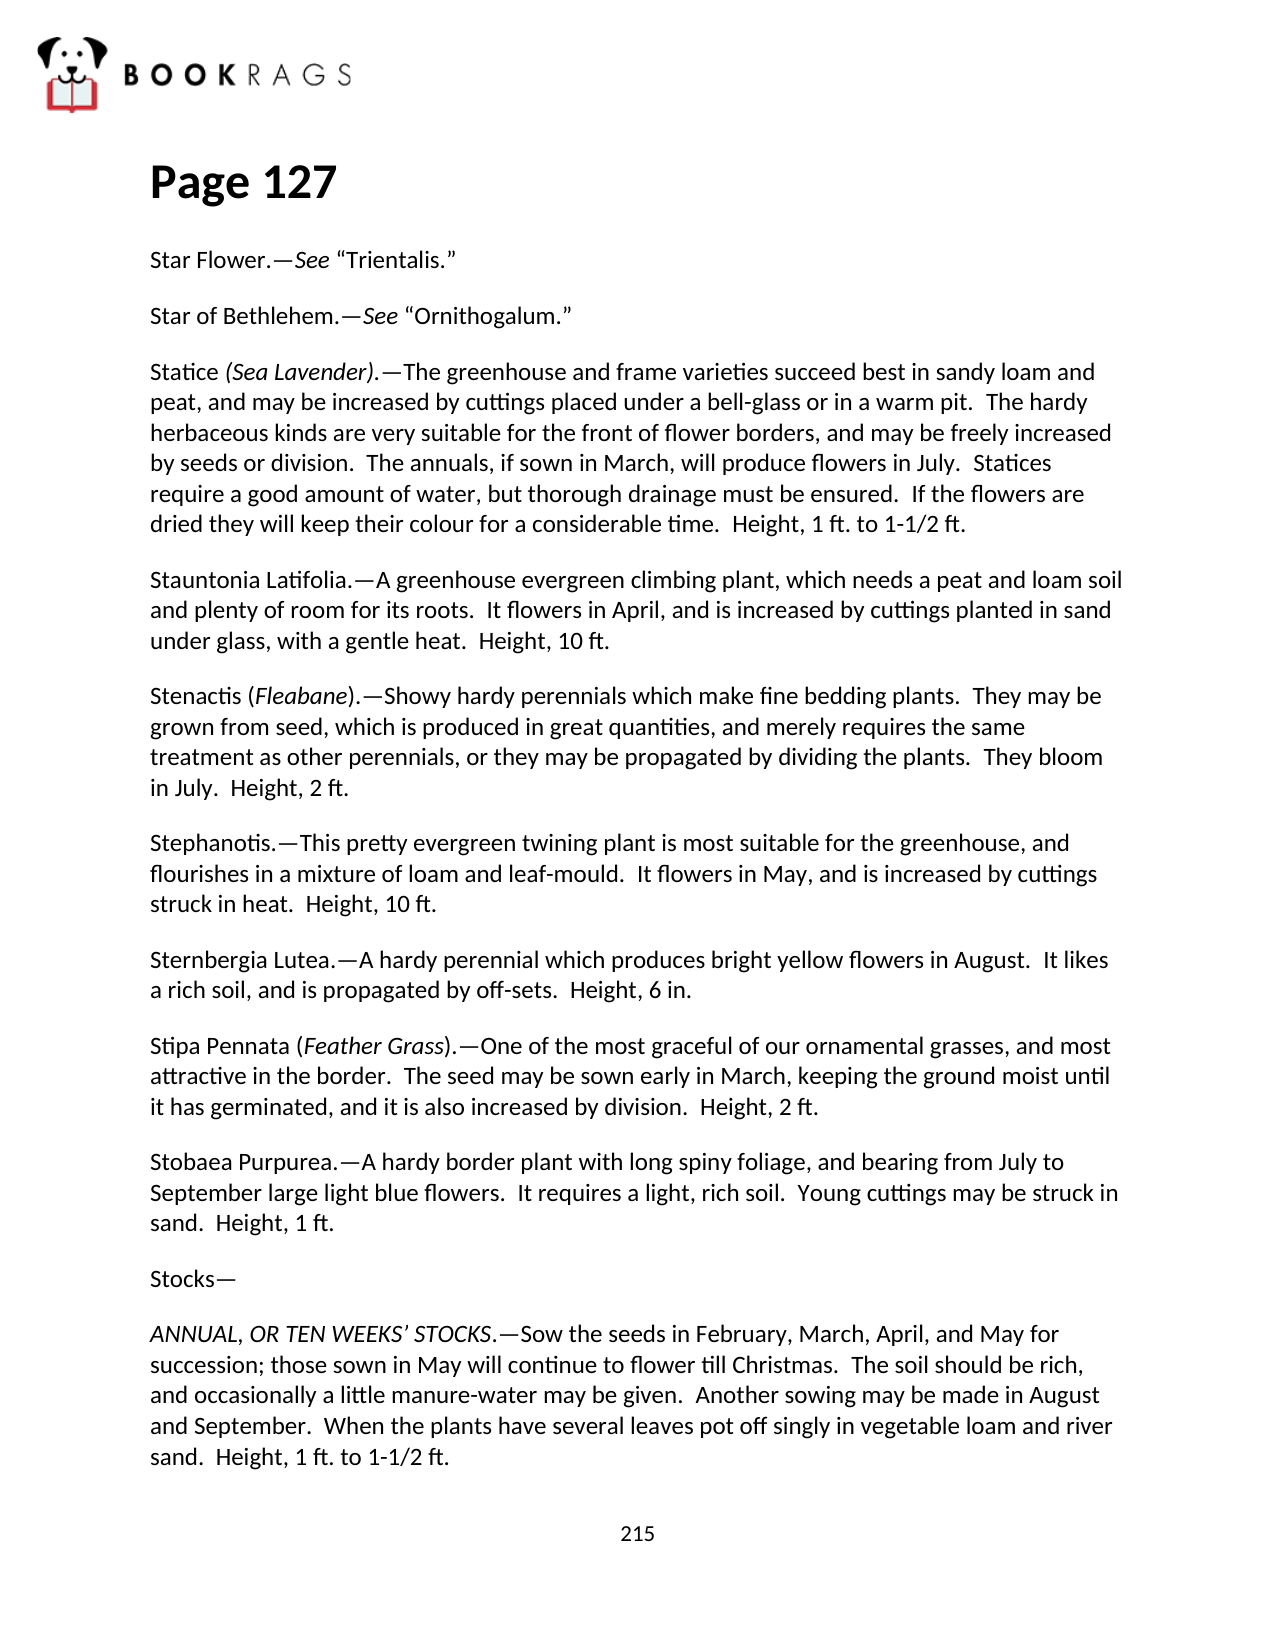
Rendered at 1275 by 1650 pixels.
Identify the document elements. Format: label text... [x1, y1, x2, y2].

text Stephanotis.—­This pretty evergreen twining plant is most suitable for the greenhouse, and flourishes in a mixture of loam and leaf-mould. It flowers in May, and is increased by cuttings struck in heat. Height, 10 ft. [150, 827, 1125, 919]
text Stipa Pennata (Feather Grass).—­One of the most graceful of our ornamental grasses, and most attractive in the border. The seed may be sown early in March, keeping the ground moist until it has germinated, and it is also increased by division. Height, 2 ft. [150, 1030, 1125, 1122]
text Stenactis (Fleabane).—­Showy hardy perennials which make fine bedding plants. They may be grown from seed, which is produced in great quantities, and merely requires the same treatment as other perennials, or they may be propagated by dividing the plants. They bloom in July. Height, 2 ft. [150, 680, 1125, 802]
text Sternbergia Lutea.—­A hardy perennial which produces bright yellow flowers in August. It likes a rich soil, and is propagated by off-sets. Height, 6 in. [150, 944, 1125, 1005]
text Page 127 [150, 150, 1125, 211]
text Star of Bethlehem.—­See “Ornithogalum.” [150, 300, 1125, 331]
picture [37, 37, 351, 113]
text Star Flower.—­See “Trientalis.” [150, 244, 1125, 275]
text Statice (Sea Lavender).—­The greenhouse and frame varieties succeed best in sandy loam and peat, and may be increased by cuttings placed under a bell-glass or in a warm pit. The hardy herbaceous kinds are very suitable for the front of flower borders, and may be freely increased by seeds or division. The annuals, if sown in March, will produce flowers in July. Statices require a good amount of water, but thorough drainage must be ensured. If the flowers are dried they will keep their colour for a considerable time. Height, 1 ft. to 1-1/2 ft. [150, 356, 1125, 539]
text Stobaea Purpurea.—­A hardy border plant with long spiny foliage, and bearing from July to September large light blue flowers. It requires a light, rich soil. Young cuttings may be struck in sand. Height, 1 ft. [150, 1147, 1125, 1238]
text Stauntonia Latifolia.—­A greenhouse evergreen climbing plant, which needs a peat and loam soil and plenty of room for its roots. It flowers in April, and is increased by cuttings planted in sand under glass, with a gentle heat. Height, 10 ft. [150, 564, 1125, 655]
text Stocks—­ [150, 1263, 1125, 1294]
text ANNUAL, OR TEN WEEKS’ STOCKS.—­Sow the seeds in February, March, April, and May for succession; those sown in May will continue to flower till Christmas. The soil should be rich, and occasionally a little manure-water may be given. Another sowing may be made in August and September. When the plants have several leaves pot off singly in vegetable loam and river sand. Height, 1 ft. to 1-1/2 ft. [150, 1319, 1125, 1471]
